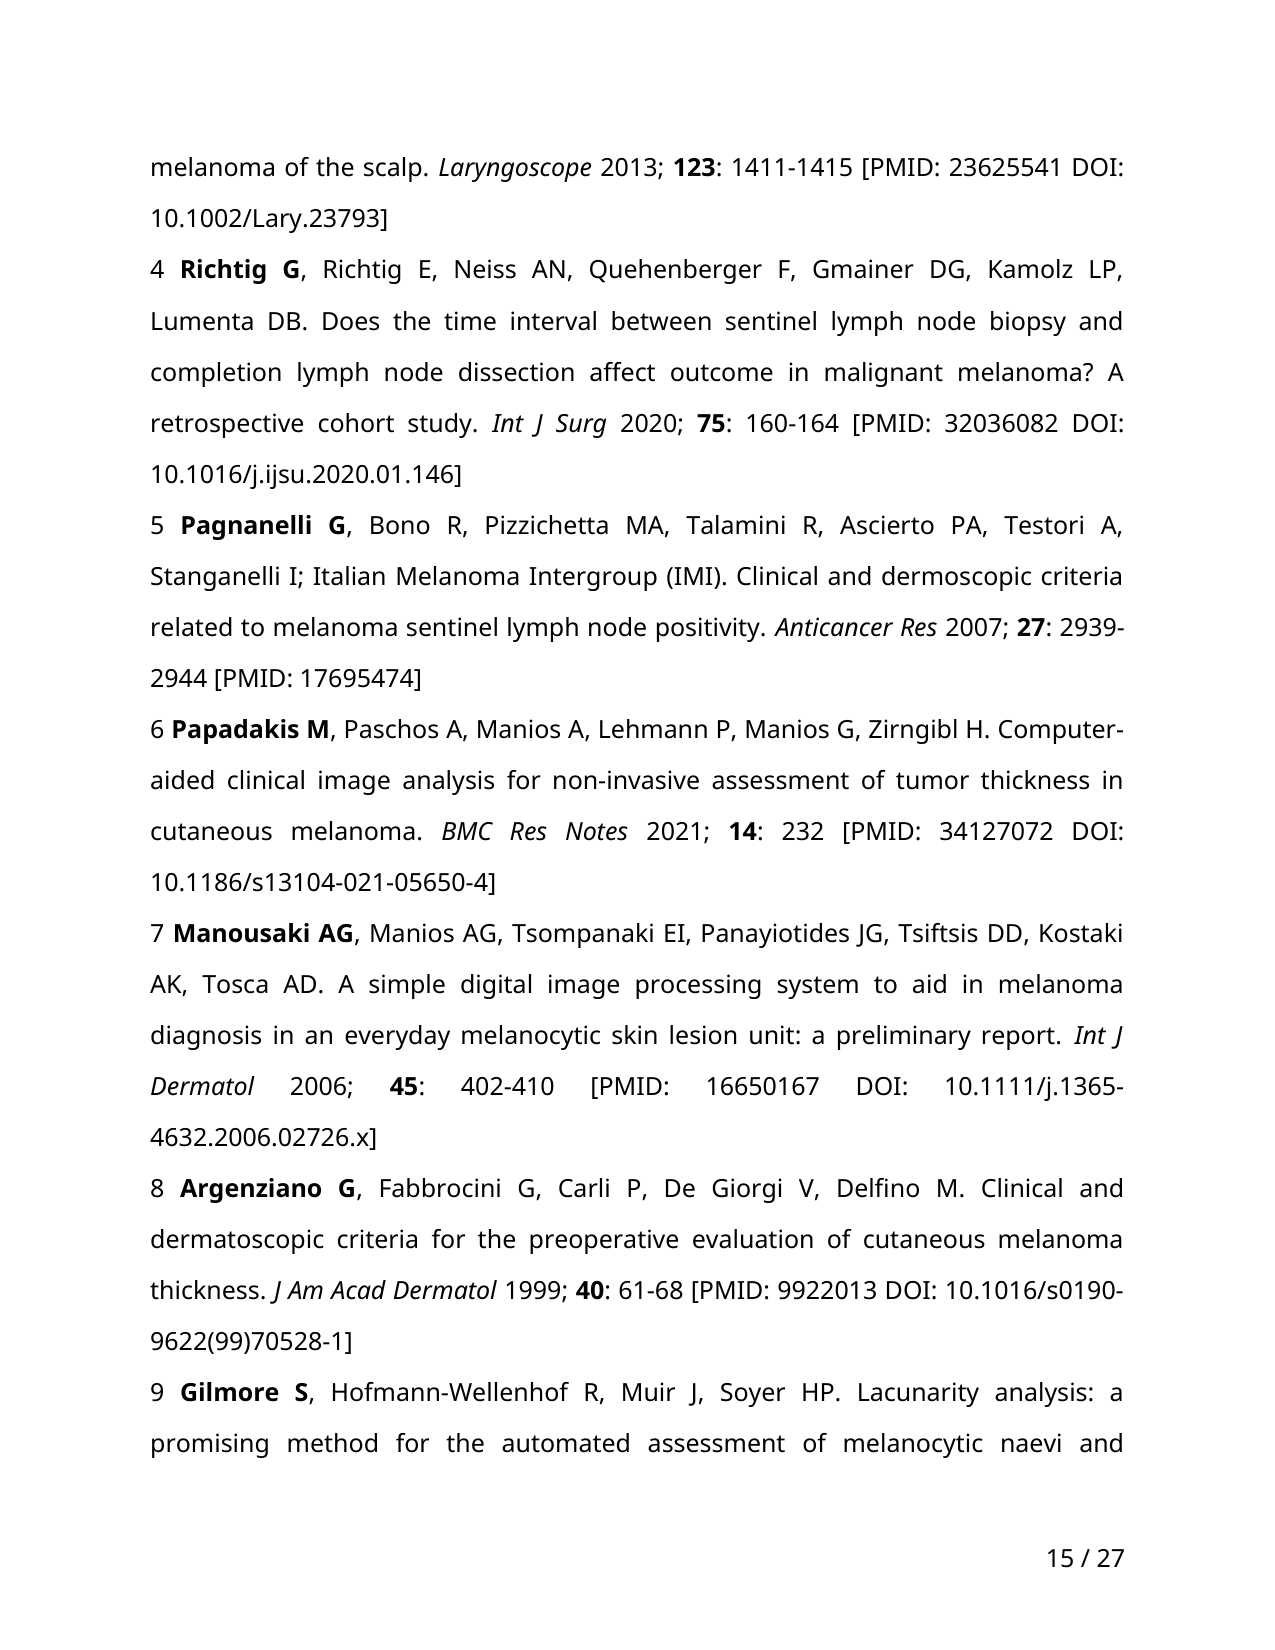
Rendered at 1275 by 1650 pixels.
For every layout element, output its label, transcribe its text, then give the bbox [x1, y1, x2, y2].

text 8 Argenziano G, Fabbrocini G, Carli P, De Giorgi V, Delfino M. Clinical and dermatoscopic criteria for the preoperative evaluation of cutaneous melanoma thickness. J Am Acad Dermatol 1999; 40: 61-68 [PMID: 9922013 DOI: 10.1016/s0190-9622(99)70528-1] [150, 1171, 1125, 1358]
text 6 Papadakis M, Paschos A, Manios A, Lehmann P, Manios G, Zirngibl H. Computer-aided clinical image analysis for non-invasive assessment of tumor thickness in cutaneous melanoma. BMC Res Notes 2021; 14: 232 [PMID: 34127072 DOI: 10.1186/s13104-021-05650-4] [150, 711, 1125, 899]
text 5 Pagnanelli G, Bono R, Pizzichetta MA, Talamini R, Ascierto PA, Testori A, Stanganelli I; Italian Melanoma Intergroup (IMI). Clinical and dermoscopic criteria related to melanoma sentinel lymph node positivity. Anticancer Res 2007; 27: 2939-2944 [PMID: 17695474] [150, 507, 1125, 694]
text 4 Richtig G, Richtig E, Neiss AN, Quehenberger F, Gmainer DG, Kamolz LP, Lumenta DB. Does the time interval between sentinel lymph node biopsy and completion lymph node dissection affect outcome in malignant melanoma? A retrospective cohort study. Int J Surg 2020; 75: 160-164 [PMID: 32036082 DOI: 10.1016/j.ijsu.2020.01.146] [150, 252, 1125, 490]
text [150, 150, 1125, 235]
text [150, 1375, 1125, 1460]
text 7 Manousaki AG, Manios AG, Tsompanaki EI, Panayiotides JG, Tsiftsis DD, Kostaki AK, Tosca AD. A simple digital image processing system to aid in melanoma diagnosis in an everyday melanocytic skin lesion unit: a preliminary report. Int J Dermatol 2006; 45: 402-410 [PMID: 16650167 DOI: 10.1111/j.1365-4632.2006.02726.x] [150, 916, 1125, 1154]
